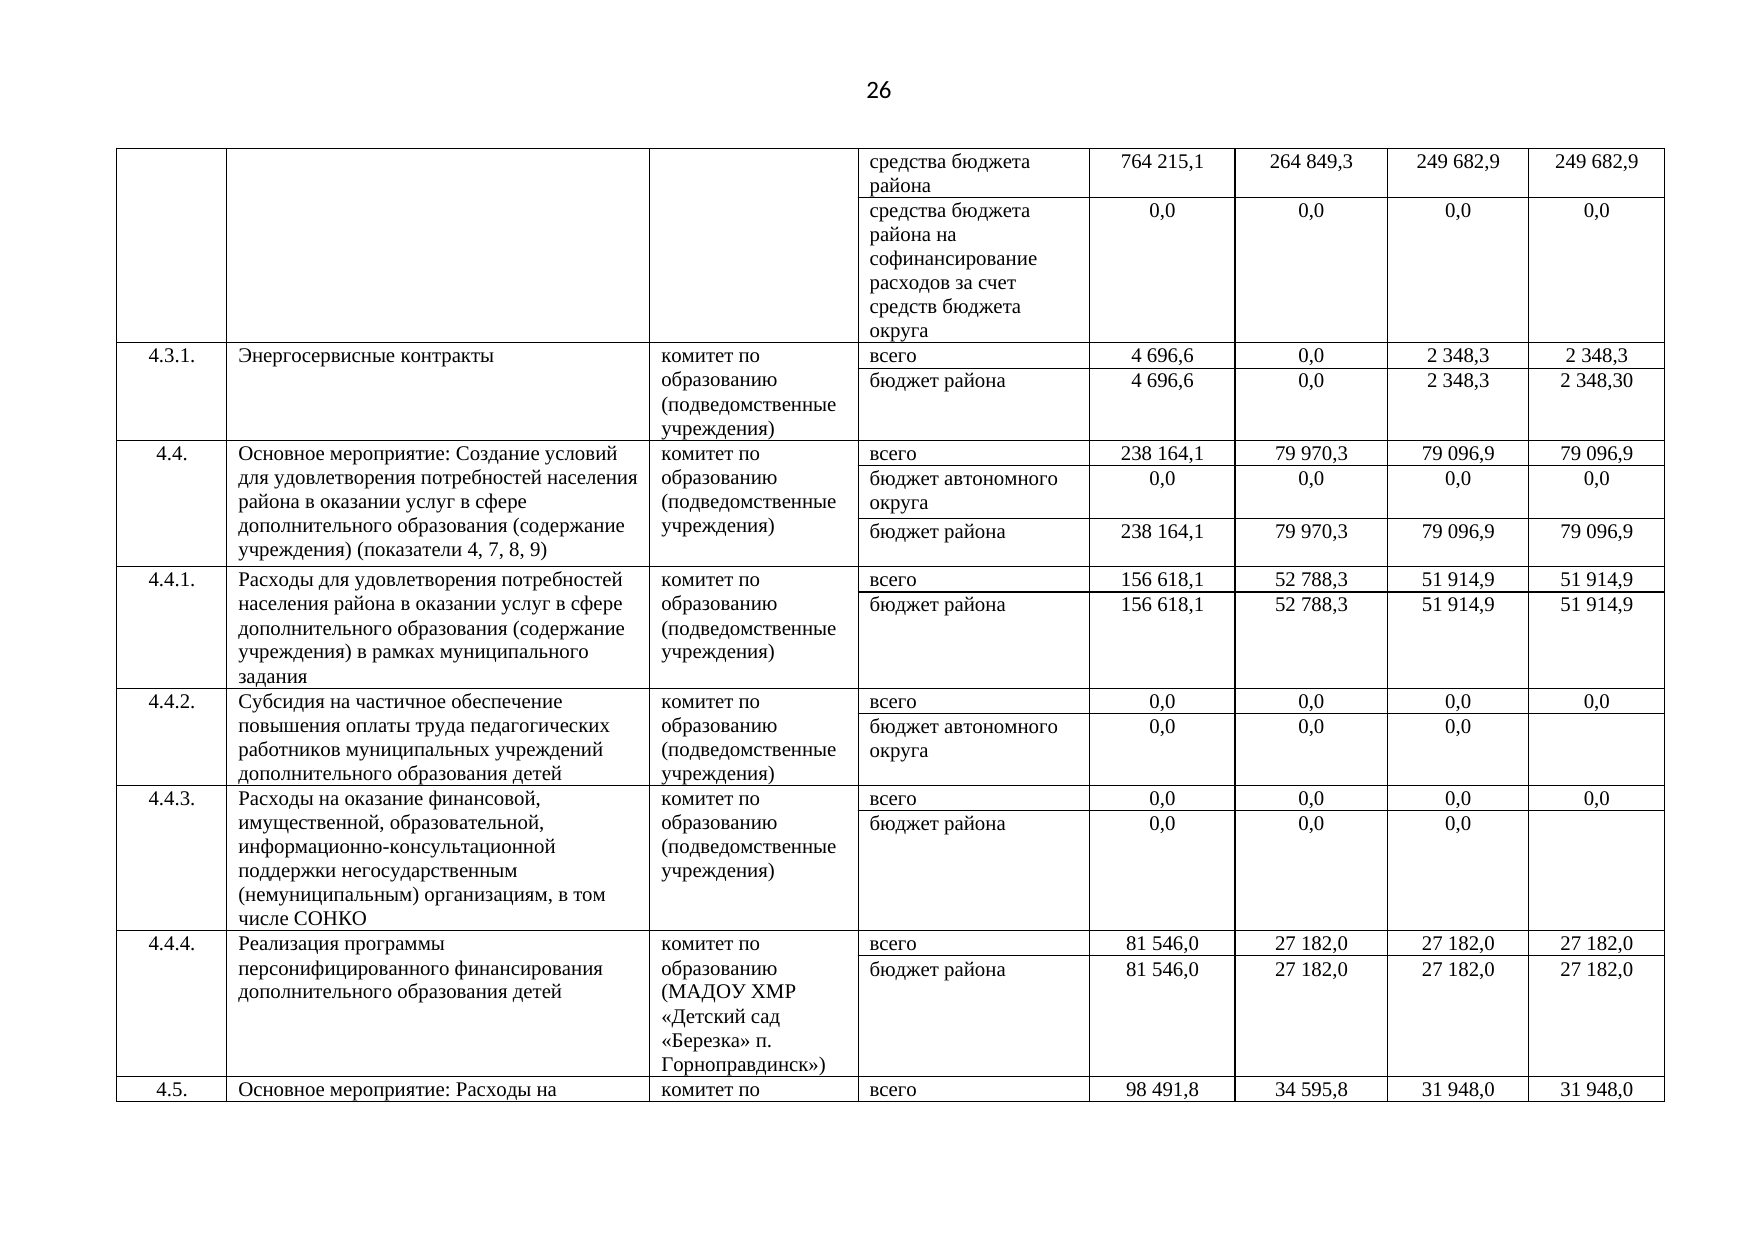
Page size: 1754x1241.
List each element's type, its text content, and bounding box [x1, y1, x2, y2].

table_cell комитет по образованию (подведомственные учреждения) [650, 786, 858, 930]
table_cell 249 682,9 [1529, 149, 1664, 197]
table_cell комитет по образованию (МАДОУ ХМР «Детский сад «Березка» п. Горноправдинск») [650, 931, 858, 1076]
table_cell 34 595,8 [1236, 1077, 1387, 1101]
table_cell 0,0 [1388, 198, 1528, 342]
table_cell 79 970,3 [1236, 519, 1387, 566]
table_cell 0,0 [1090, 786, 1234, 810]
table_cell комитет по образованию (подведомственные учреждения) [650, 343, 858, 439]
table_cell 0,0 [1529, 689, 1664, 713]
table_cell 0,0 [1388, 811, 1528, 930]
table_cell всего [859, 1077, 1089, 1101]
table_cell Расходы на оказание финансовой, имущественной, образовательной, информационно-консультационной поддержки негосударственным (немуниципальным) организациям, в том числе СОНКО [227, 786, 649, 930]
table_cell 79 970,3 [1236, 441, 1387, 465]
table_cell 0,0 [1236, 689, 1387, 713]
table_cell Реализация программы персонифицированного финансирования дополнительного образования детей [227, 931, 649, 1076]
table_cell бюджет района [859, 369, 1089, 439]
table_cell 27 182,0 [1529, 956, 1664, 1076]
table_cell бюджет района [859, 811, 1089, 930]
table_cell 27 182,0 [1388, 931, 1528, 955]
table_cell всего [859, 441, 1089, 465]
table_cell бюджет района [859, 593, 1089, 688]
table_cell 2 348,3 [1529, 343, 1664, 367]
table_cell 4.4.2. [117, 689, 226, 785]
table_cell 81 546,0 [1090, 956, 1234, 1076]
table_cell 51 914,9 [1388, 567, 1528, 591]
table_cell всего [859, 786, 1089, 810]
table_cell комитет по образованию (подведомственные учреждения) [650, 441, 858, 566]
table_cell 0,0 [1529, 786, 1664, 810]
table_cell 0,0 [1090, 714, 1234, 785]
table_cell 2 348,30 [1529, 369, 1664, 439]
table_cell 0,0 [1236, 786, 1387, 810]
table_cell 0,0 [1529, 198, 1664, 342]
table_cell 51 914,9 [1529, 593, 1664, 688]
table_cell 238 164,1 [1090, 441, 1234, 465]
table_cell 31 948,0 [1529, 1077, 1664, 1101]
table_cell Энергосервисные контракты [227, 343, 649, 439]
table_cell 0,0 [1236, 714, 1387, 785]
table_cell 27 182,0 [1529, 931, 1664, 955]
table_cell 0,0 [1236, 198, 1387, 342]
table_cell 2 348,3 [1388, 369, 1528, 439]
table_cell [227, 1077, 649, 1101]
table_cell 4.4.1. [117, 567, 226, 688]
table_cell бюджет автономного округа [859, 714, 1089, 785]
table_cell 0,0 [1236, 466, 1387, 518]
table_cell 4.3.1. [117, 343, 226, 439]
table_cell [650, 1077, 858, 1101]
table_cell 52 788,3 [1236, 567, 1387, 591]
table_cell [1529, 714, 1664, 785]
table_cell 0,0 [1236, 343, 1387, 367]
table_cell 264 849,3 [1236, 149, 1387, 197]
table_cell 238 164,1 [1090, 519, 1234, 566]
table_cell 51 914,9 [1388, 593, 1528, 688]
table_cell 52 788,3 [1236, 593, 1387, 688]
table_cell 27 182,0 [1388, 956, 1528, 1076]
table_cell 79 096,9 [1388, 519, 1528, 566]
table_cell 51 914,9 [1529, 567, 1664, 591]
table_cell Расходы для удовлетворения потребностей населения района в оказании услуг в сфере дополнительного образования (содержание учреждения) в рамках муниципального задания [227, 567, 649, 688]
table_cell 0,0 [1090, 466, 1234, 518]
table_cell 4.4.4. [117, 931, 226, 1076]
table_cell 4.5. [117, 1077, 226, 1101]
table_cell [1529, 811, 1664, 930]
table_cell 79 096,9 [1388, 441, 1528, 465]
table_cell 31 948,0 [1388, 1077, 1528, 1101]
table_cell 2 348,3 [1388, 343, 1528, 367]
table_cell 81 546,0 [1090, 931, 1234, 955]
table_cell средства бюджета района [859, 149, 1089, 197]
table_cell всего [859, 931, 1089, 955]
table_cell 0,0 [1388, 689, 1528, 713]
table_cell всего [859, 567, 1089, 591]
table_cell 79 096,9 [1529, 519, 1664, 566]
table_cell 4 696,6 [1090, 343, 1234, 367]
table_cell 0,0 [1388, 714, 1528, 785]
table_cell Субсидия на частичное обеспечение повышения оплаты труда педагогических работников муниципальных учреждений дополнительного образования детей [227, 689, 649, 785]
table_cell 0,0 [1090, 689, 1234, 713]
table_cell 764 215,1 [1090, 149, 1234, 197]
table_cell 156 618,1 [1090, 567, 1234, 591]
table_cell 0,0 [1090, 198, 1234, 342]
table_cell 0,0 [1388, 466, 1528, 518]
table_cell комитет по образованию (подведомственные учреждения) [650, 689, 858, 785]
table_cell 0,0 [1090, 811, 1234, 930]
table_cell 249 682,9 [1388, 149, 1528, 197]
table_cell бюджет автономного округа [859, 466, 1089, 518]
table_cell Основное мероприятие: Создание условий для удовлетворения потребностей населения района в оказании услуг в сфере дополнительного образования (содержание учреждения) (показатели 4, 7, 8, 9) [227, 441, 649, 566]
table_cell бюджет района [859, 956, 1089, 1076]
table_cell 0,0 [1388, 786, 1528, 810]
table_cell 98 491,8 [1090, 1077, 1234, 1101]
table_cell всего [859, 343, 1089, 367]
table_cell 4.4. [117, 441, 226, 566]
table_cell бюджет района [859, 519, 1089, 566]
table_cell 156 618,1 [1090, 593, 1234, 688]
table_cell 0,0 [1236, 369, 1387, 439]
table_cell 27 182,0 [1236, 931, 1387, 955]
table_cell средства бюджета района на софинансирование расходов за счет средств бюджета округа [859, 198, 1089, 342]
table_cell комитет по образованию (подведомственные учреждения) [650, 567, 858, 688]
table_cell 79 096,9 [1529, 441, 1664, 465]
table_cell 0,0 [1236, 811, 1387, 930]
table_cell 4.4.3. [117, 786, 226, 930]
table_cell 27 182,0 [1236, 956, 1387, 1076]
table_cell 0,0 [1529, 466, 1664, 518]
table_cell 4 696,6 [1090, 369, 1234, 439]
table_cell всего [859, 689, 1089, 713]
